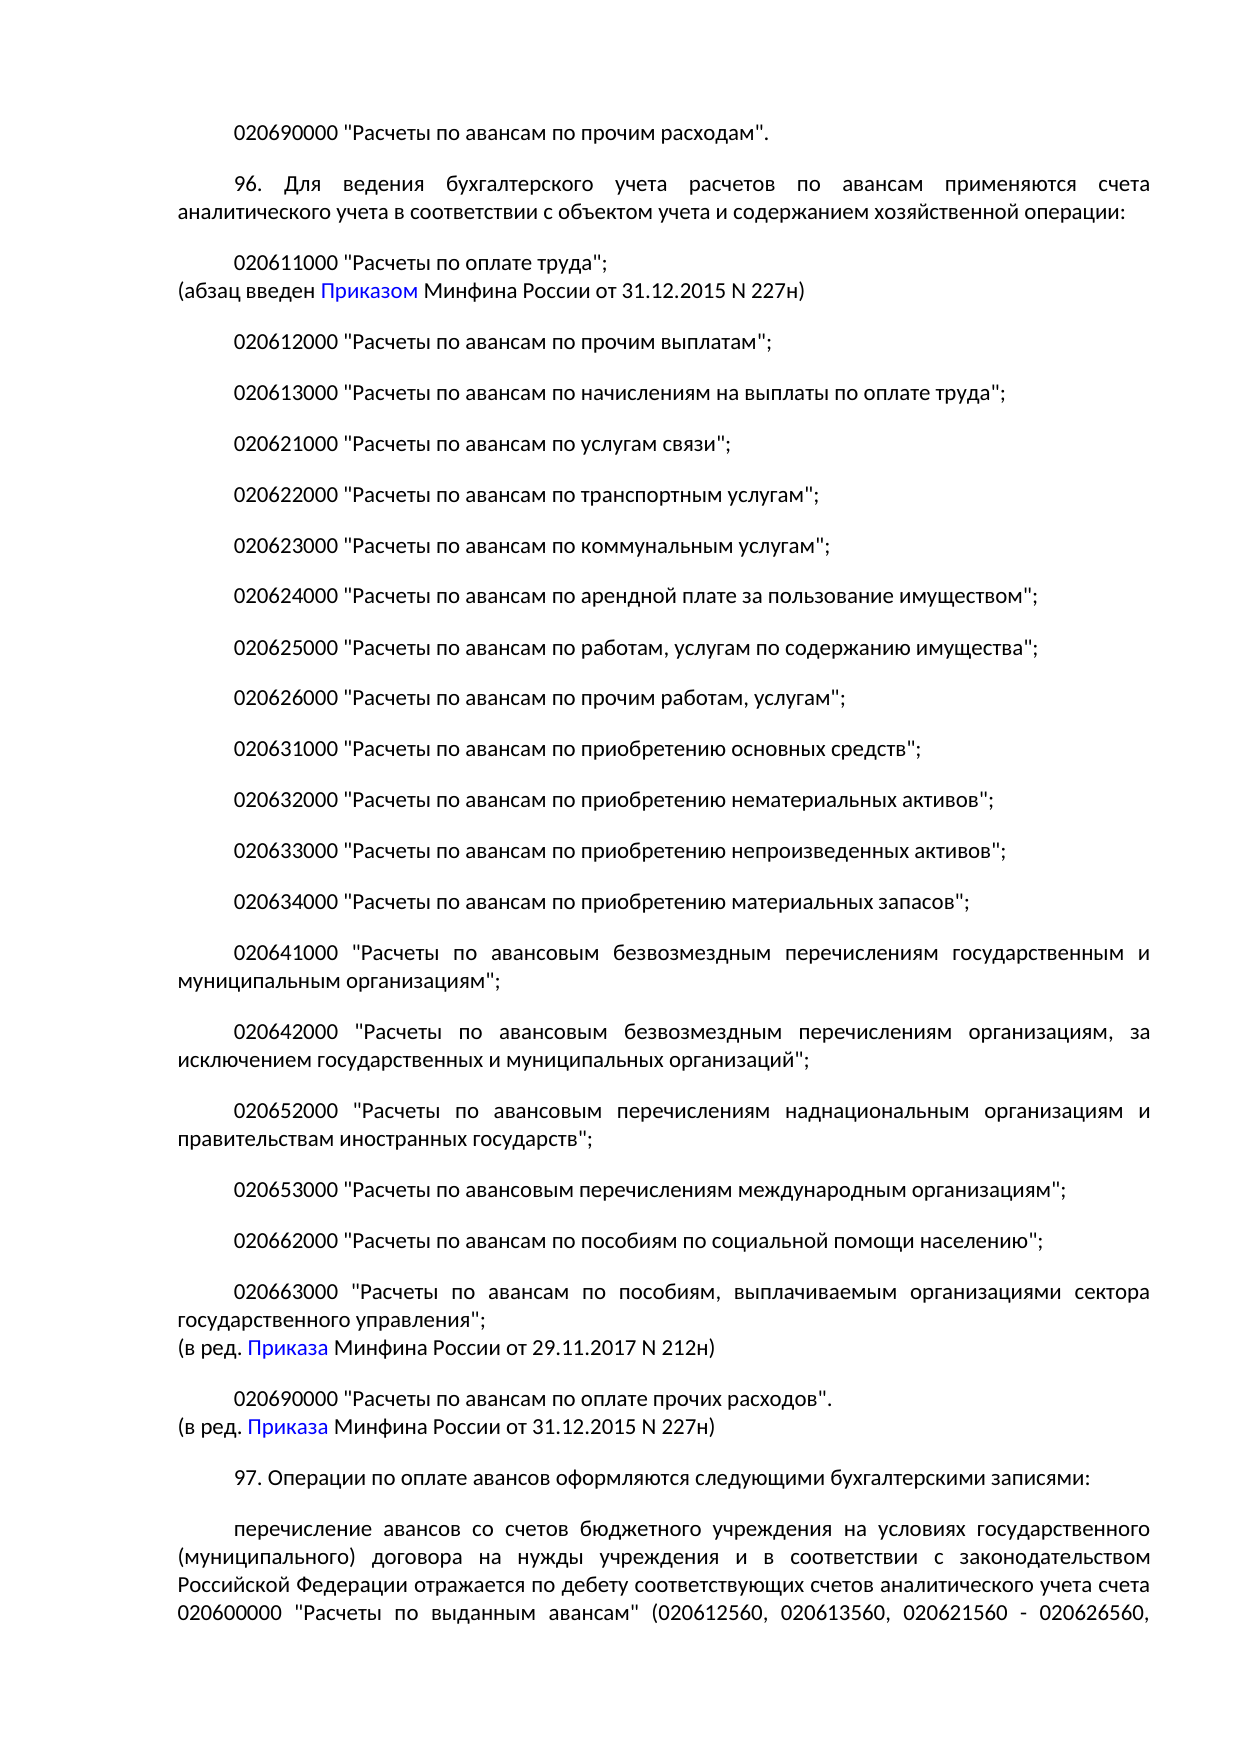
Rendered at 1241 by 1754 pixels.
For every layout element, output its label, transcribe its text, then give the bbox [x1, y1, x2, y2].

text 96. Для ведения бухгалтерского учета расчетов по авансам применяются счета аналитического учета в соответствии с объектом учета и содержанием хозяйственной операции: [177, 169, 1152, 225]
text 020663000 "Расчеты по авансам по пособиям, выплачиваемым организациями сектора государственного управления"; [177, 1277, 1152, 1333]
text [177, 1514, 1152, 1626]
text 020621000 "Расчеты по авансам по услугам связи"; [177, 429, 1152, 457]
text 020631000 "Расчеты по авансам по приобретению основных средств"; [177, 734, 1152, 762]
text 020653000 "Расчеты по авансовым перечислениям международным организациям"; [177, 1175, 1152, 1203]
text 020625000 "Расчеты по авансам по работам, услугам по содержанию имущества"; [177, 633, 1152, 661]
text 020641000 "Расчеты по авансовым безвозмездным перечислениям государственным и муниципальным организациям"; [177, 938, 1152, 994]
text 020652000 "Расчеты по авансовым перечислениям наднациональным организациям и правительствам иностранных государств"; [177, 1096, 1152, 1152]
text 020612000 "Расчеты по авансам по прочим выплатам"; [177, 327, 1152, 355]
text 020623000 "Расчеты по авансам по коммунальным услугам"; [177, 531, 1152, 559]
text 020622000 "Расчеты по авансам по транспортным услугам"; [177, 480, 1152, 508]
text 020611000 "Расчеты по оплате труда"; [177, 248, 1152, 276]
text 020642000 "Расчеты по авансовым безвозмездным перечислениям организациям, за исключением государственных и муниципальных организаций"; [177, 1017, 1152, 1073]
text 020626000 "Расчеты по авансам по прочим работам, услугам"; [177, 683, 1152, 712]
text 020613000 "Расчеты по авансам по начислениям на выплаты по оплате труда"; [177, 378, 1152, 406]
text (абзац введен Приказом Минфина России от 31.12.2015 N 227н) [177, 276, 1152, 304]
text 020633000 "Расчеты по авансам по приобретению непроизведенных активов"; [177, 836, 1152, 864]
text 020624000 "Расчеты по авансам по арендной плате за пользование имуществом"; [177, 582, 1152, 610]
text 97. Операции по оплате авансов оформляются следующими бухгалтерскими записями: [177, 1463, 1152, 1491]
text (в ред. Приказа Минфина России от 31.12.2015 N 227н) [177, 1412, 1152, 1440]
text 020634000 "Расчеты по авансам по приобретению материальных запасов"; [177, 887, 1152, 915]
text 020662000 "Расчеты по авансам по пособиям по социальной помощи населению"; [177, 1226, 1152, 1254]
text (в ред. Приказа Минфина России от 29.11.2017 N 212н) [177, 1333, 1152, 1361]
text 020632000 "Расчеты по авансам по приобретению нематериальных активов"; [177, 785, 1152, 813]
text 020690000 "Расчеты по авансам по оплате прочих расходов". [177, 1384, 1152, 1412]
text 020690000 "Расчеты по авансам по прочим расходам". [177, 118, 1152, 146]
